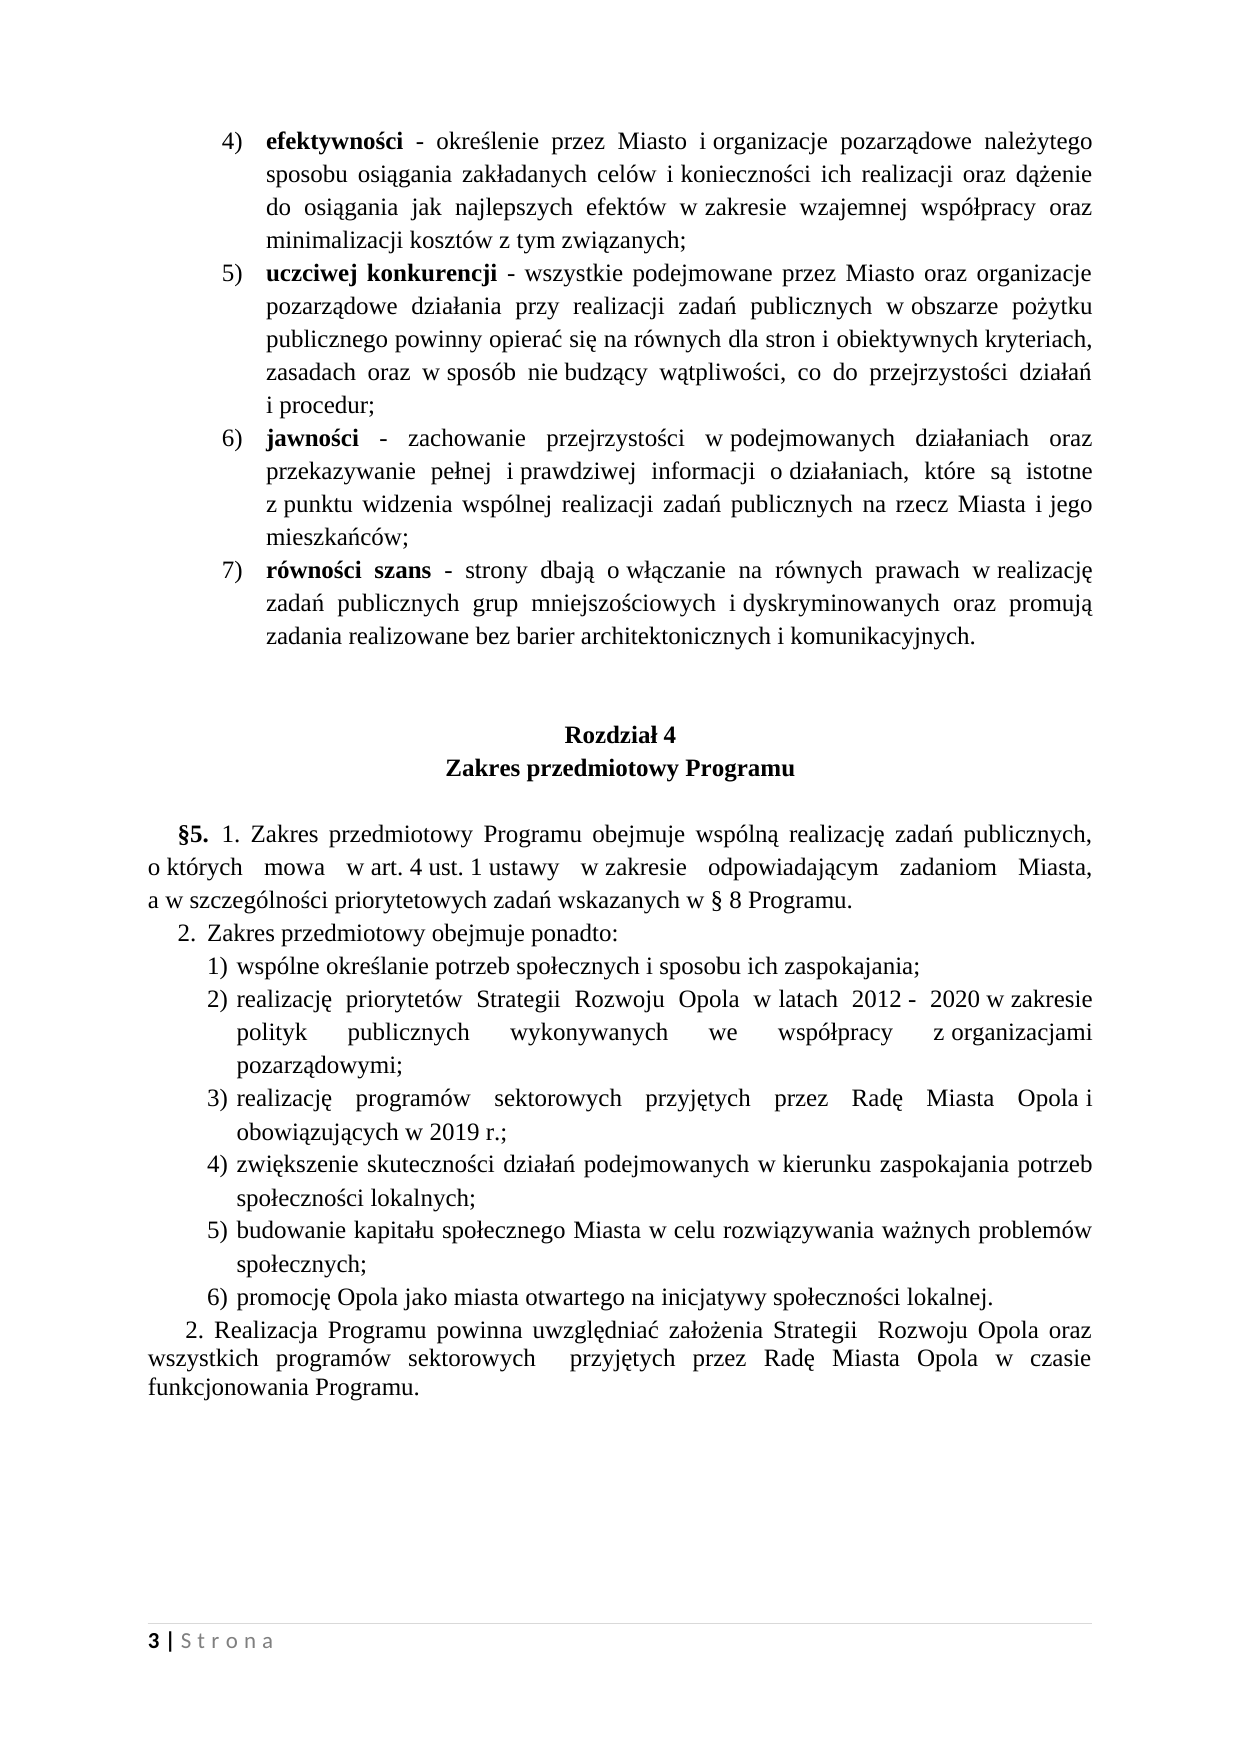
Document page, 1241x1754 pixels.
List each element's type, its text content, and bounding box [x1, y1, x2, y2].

list realizację priorytetów Strategii Rozwoju Opola w latach 2012 - 2020 w zakresie polityk publicznych wykonywanych we współpracy z organizacjami pozarządowymi; [207, 984, 1092, 1079]
list równości szans - strony dbają o włączanie na równych prawach w realizację zadań publicznych grup mniejszościowych i dyskryminowanych oraz promują zadania realizowane bez barier architektonicznych i komunikacyjnych. [222, 555, 1092, 650]
list 1. Zakres przedmiotowy Programu obejmuje wspólną realizację zadań publicznych, o których mowa w art. 4 ust. 1 ustawy w zakresie odpowiadającym zadaniom Miasta, a w szczególności priorytetowych zadań wskazanych w § 8 Programu. [148, 819, 1092, 914]
list promocję Opola jako miasta otwartego na inicjatywy społeczności lokalnej. [207, 1282, 1092, 1310]
list Zakres przedmiotowy obejmuje ponadto: [177, 918, 1092, 947]
text 2. Realizacja Programu powinna uwzględniać założenia Strategii Rozwoju Opola oraz wszystkich programów sektorowych przyjętych przez Radę Miasta Opola w czasie funkcjonowania Programu. [148, 1315, 1092, 1401]
list zwiększenie skuteczności działań podejmowanych w kierunku zaspokajania potrzeb społeczności lokalnych; [207, 1149, 1092, 1211]
list jawności - zachowanie przejrzystości w podejmowanych działaniach oraz przekazywanie pełnej i prawdziwej informacji o działaniach, które są istotne z punktu widzenia wspólnej realizacji zadań publicznych na rzecz Miasta i jego mieszkańców; [222, 423, 1092, 551]
list efektywności - określenie przez Miasto i organizacje pozarządowe należytego sposobu osiągania zakładanych celów i konieczności ich realizacji oraz dążenie do osiągania jak najlepszych efektów w zakresie wzajemnej współpracy oraz minimalizacji kosztów z tym związanych; [222, 126, 1092, 254]
list realizację programów sektorowych przyjętych przez Radę Miasta Opola i obowiązujących w 2019 r.; [207, 1083, 1092, 1145]
text Rozdział 4 [148, 720, 1092, 749]
list budowanie kapitału społecznego Miasta w celu rozwiązywania ważnych problemów społecznych; [207, 1216, 1092, 1277]
list uczciwej konkurencji - wszystkie podejmowane przez Miasto oraz organizacje pozarządowe działania przy realizacji zadań publicznych w obszarze pożytku publicznego powinny opierać się na równych dla stron i obiektywnych kryteriach, zasadach oraz w sposób nie budzący wątpliwości, co do przejrzystości działań i procedur; [222, 258, 1092, 419]
text Zakres przedmiotowy Programu [148, 753, 1092, 782]
list wspólne określanie potrzeb społecznych i sposobu ich zaspokajania; [207, 951, 1092, 980]
